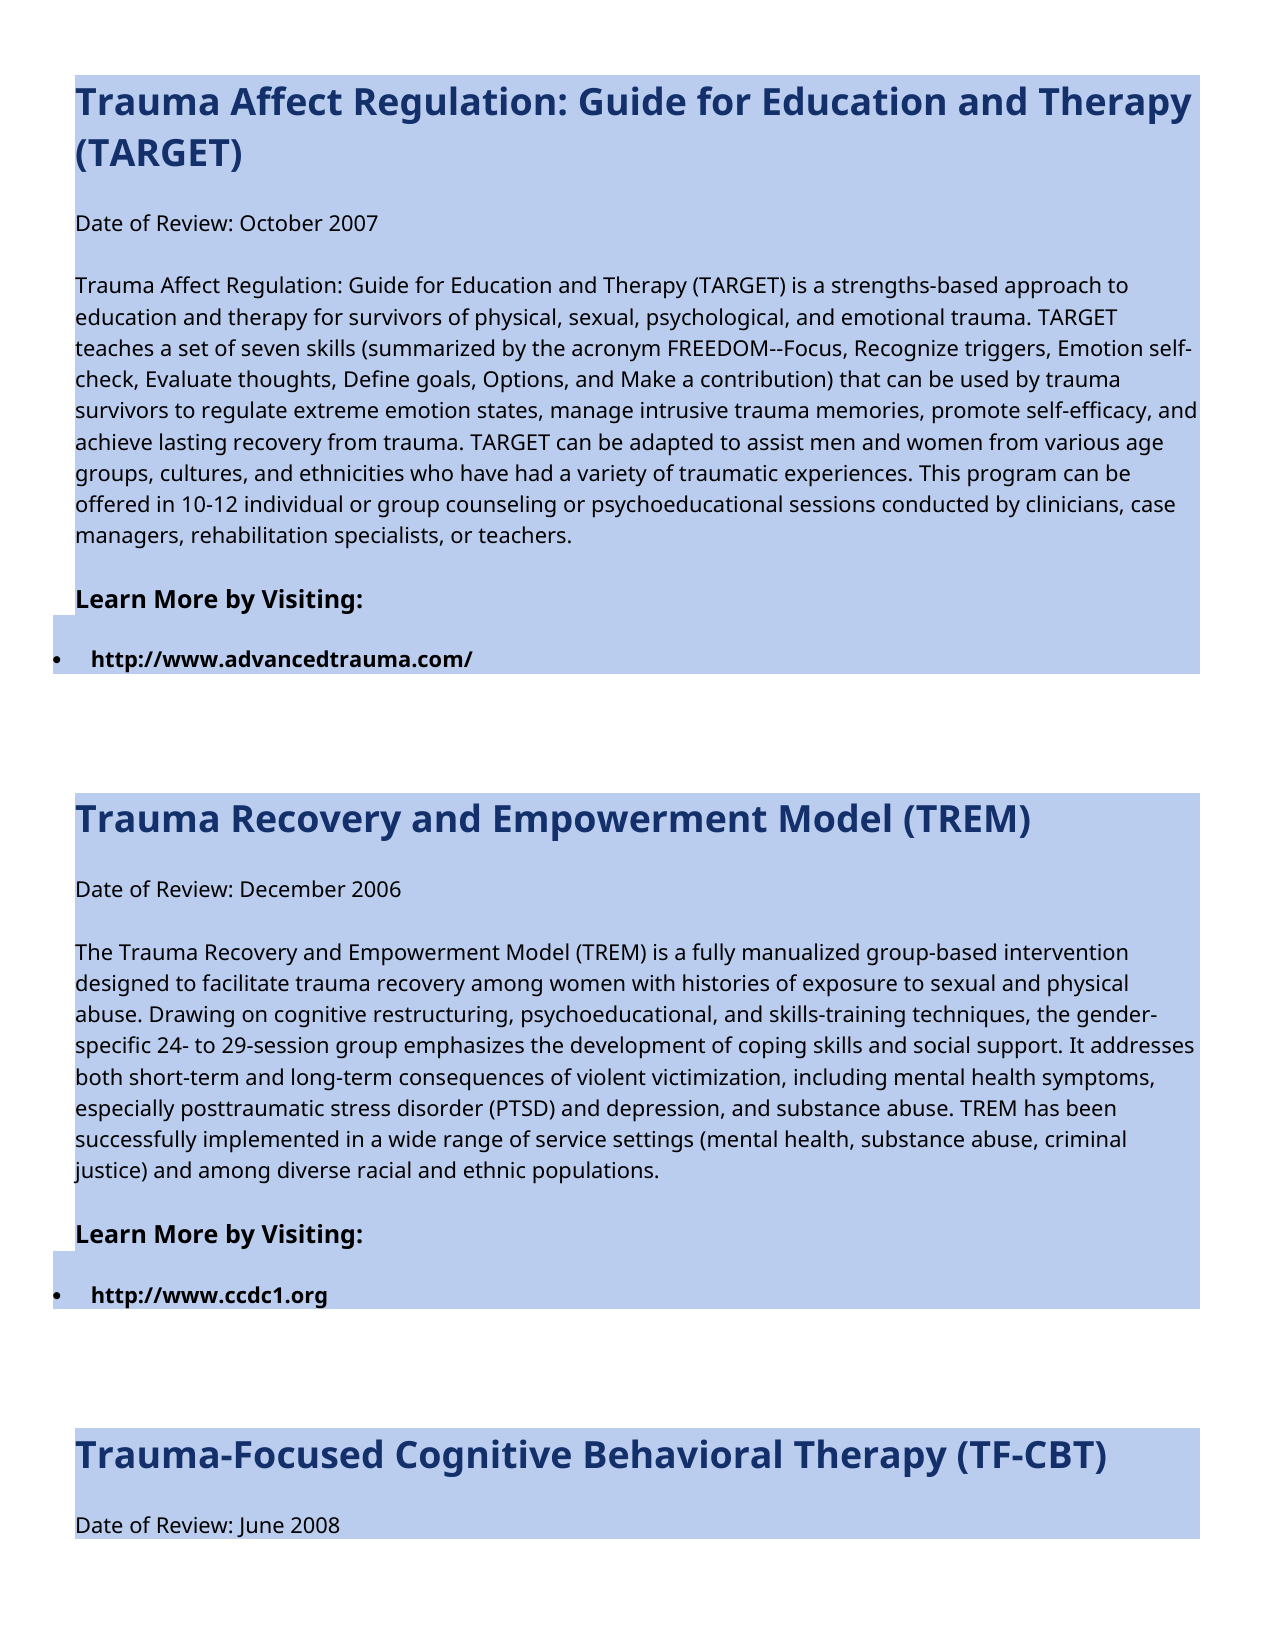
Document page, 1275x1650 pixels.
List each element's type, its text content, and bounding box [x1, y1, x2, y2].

text Date of Review: June 2008 [75, 1508, 1200, 1539]
text Trauma-Focused Cognitive Behavioral Therapy (TF-CBT) [75, 1428, 1200, 1479]
text Trauma Recovery and Empowerment Model (TREM) [75, 793, 1200, 844]
text Trauma Affect Regulation: Guide for Education and Therapy (TARGET) [75, 75, 1200, 177]
text Learn More by Visiting: [75, 581, 1200, 615]
text Trauma Affect Regulation: Guide for Education and Therapy (TARGET) is a strengths-based approach to education and therapy for survivors of physical, sexual, psychological, and emotional trauma. TARGET teaches a set of seven skills (summarized by the acronym FREEDOM--Focus, Recognize triggers, Emotion self-check, Evaluate thoughts, Define goals, Options, and Make a contribution) that can be used by trauma survivors to regulate extreme emotion states, manage intrusive trauma memories, promote self-efficacy, and achieve lasting recovery from trauma. TARGET can be adapted to assist men and women from various age groups, cultures, and ethnicities who have had a variety of traumatic experiences. This program can be offered in 10-12 individual or group counseling or psychoeducational sessions conducted by clinicians, case managers, rehabilitation specialists, or teachers. [75, 269, 1200, 550]
list http://www.ccdc1.org [53, 1280, 1200, 1309]
text Date of Review: October 2007 [75, 206, 1200, 237]
text Learn More by Visiting: [75, 1217, 1200, 1251]
text Date of Review: December 2006 [75, 873, 1200, 904]
text The Trauma Recovery and Empowerment Model (TREM) is a fully manualized group-based intervention designed to facilitate trauma recovery among women with histories of exposure to sexual and physical abuse. Drawing on cognitive restructuring, psychoeducational, and skills-training techniques, the gender-specific 24- to 29-session group emphasizes the development of coping skills and social support. It addresses both short-term and long-term consequences of violent victimization, including mental health symptoms, especially posttraumatic stress disorder (PTSD) and depression, and substance abuse. TREM has been successfully implemented in a wide range of service settings (mental health, substance abuse, criminal justice) and among diverse racial and ethnic populations. [75, 935, 1200, 1185]
list http://www.advancedtrauma.com/ [53, 644, 1200, 674]
